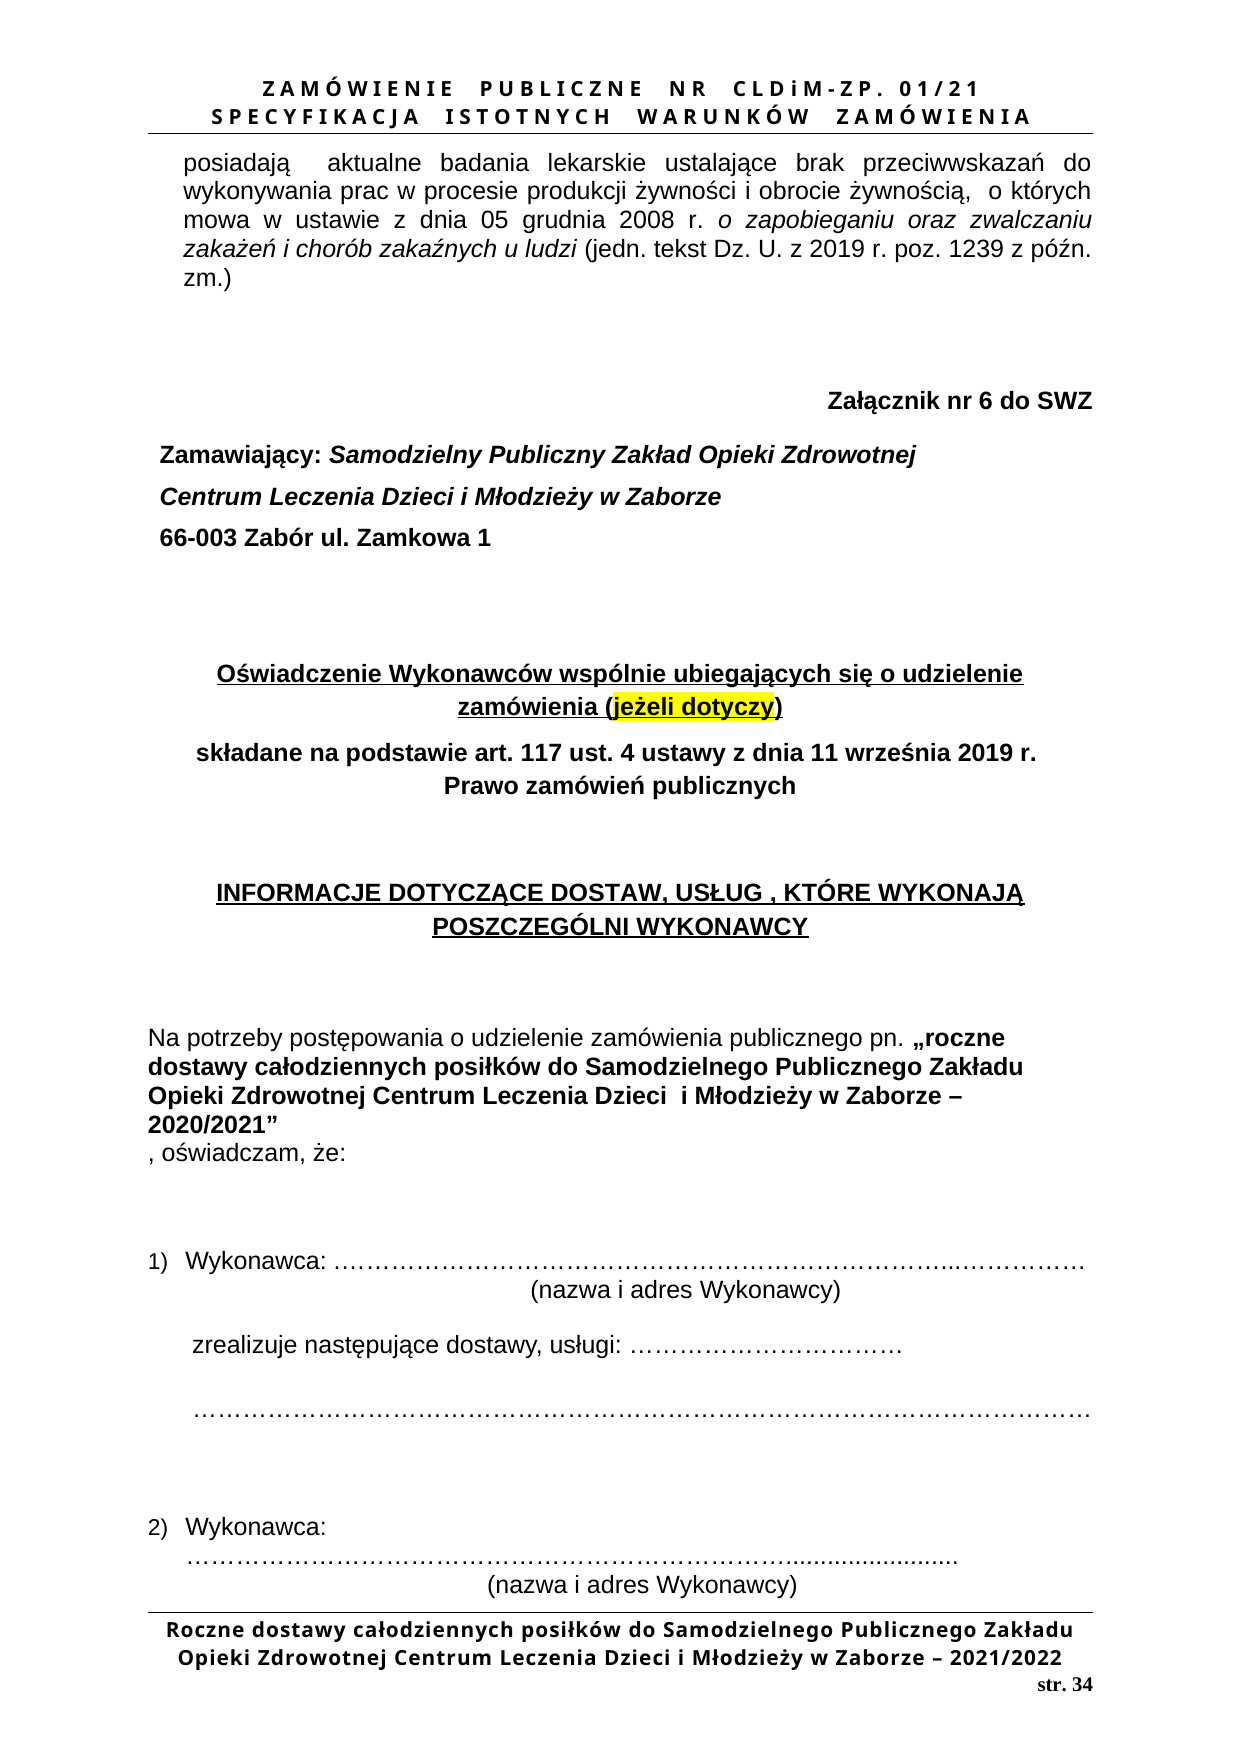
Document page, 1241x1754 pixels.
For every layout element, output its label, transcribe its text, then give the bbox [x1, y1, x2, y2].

text Na potrzeby postępowania o udzielenie zamówienia publicznego pn. „roczne dostawy całodziennych posiłków do Samodzielnego Publicznego Zakładu Opieki Zdrowotnej Centrum Leczenia Dzieci i Młodzieży w Zaborze – 2020/2021” [148, 1023, 1093, 1138]
text ……………………………………………………………………………………………… [192, 1394, 1093, 1423]
text zrealizuje następujące dostawy, usługi: …………………………… [192, 1330, 1093, 1359]
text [148, 148, 1093, 291]
text , oświadczam, że: [148, 1138, 1093, 1167]
text Centrum Leczenia Dzieci i Młodzieży w Zaborze [159, 481, 1093, 510]
text Zamawiający: Samodzielny Publiczny Zakład Opieki Zdrowotnej [159, 440, 1093, 469]
list Wykonawca: ………………………………………………………………......................... [148, 1512, 1093, 1570]
text Oświadczenie Wykonawców wspólnie ubiegających się o udzielenie zamówienia (jeżeli dotyczy) [148, 659, 1093, 721]
list Wykonawca: .………………………………………………………………...…………… [148, 1246, 1093, 1275]
text składane na podstawie art. 117 ust. 4 ustawy z dnia 11 września 2019 r. Prawo zamówień publicznych [148, 738, 1093, 799]
text (nazwa i adres Wykonawcy) [279, 1275, 1093, 1303]
text Załącznik nr 6 do SWZ [148, 386, 1093, 415]
text (nazwa i adres Wykonawcy) [192, 1570, 1093, 1598]
text 66-003 Zabór ul. Zamkowa 1 [159, 523, 1093, 551]
text INFORMACJE DOTYCZĄCE DOSTAW, USŁUG , KTÓRE WYKONAJĄ POSZCZEGÓLNI WYKONAWCY [148, 878, 1093, 940]
